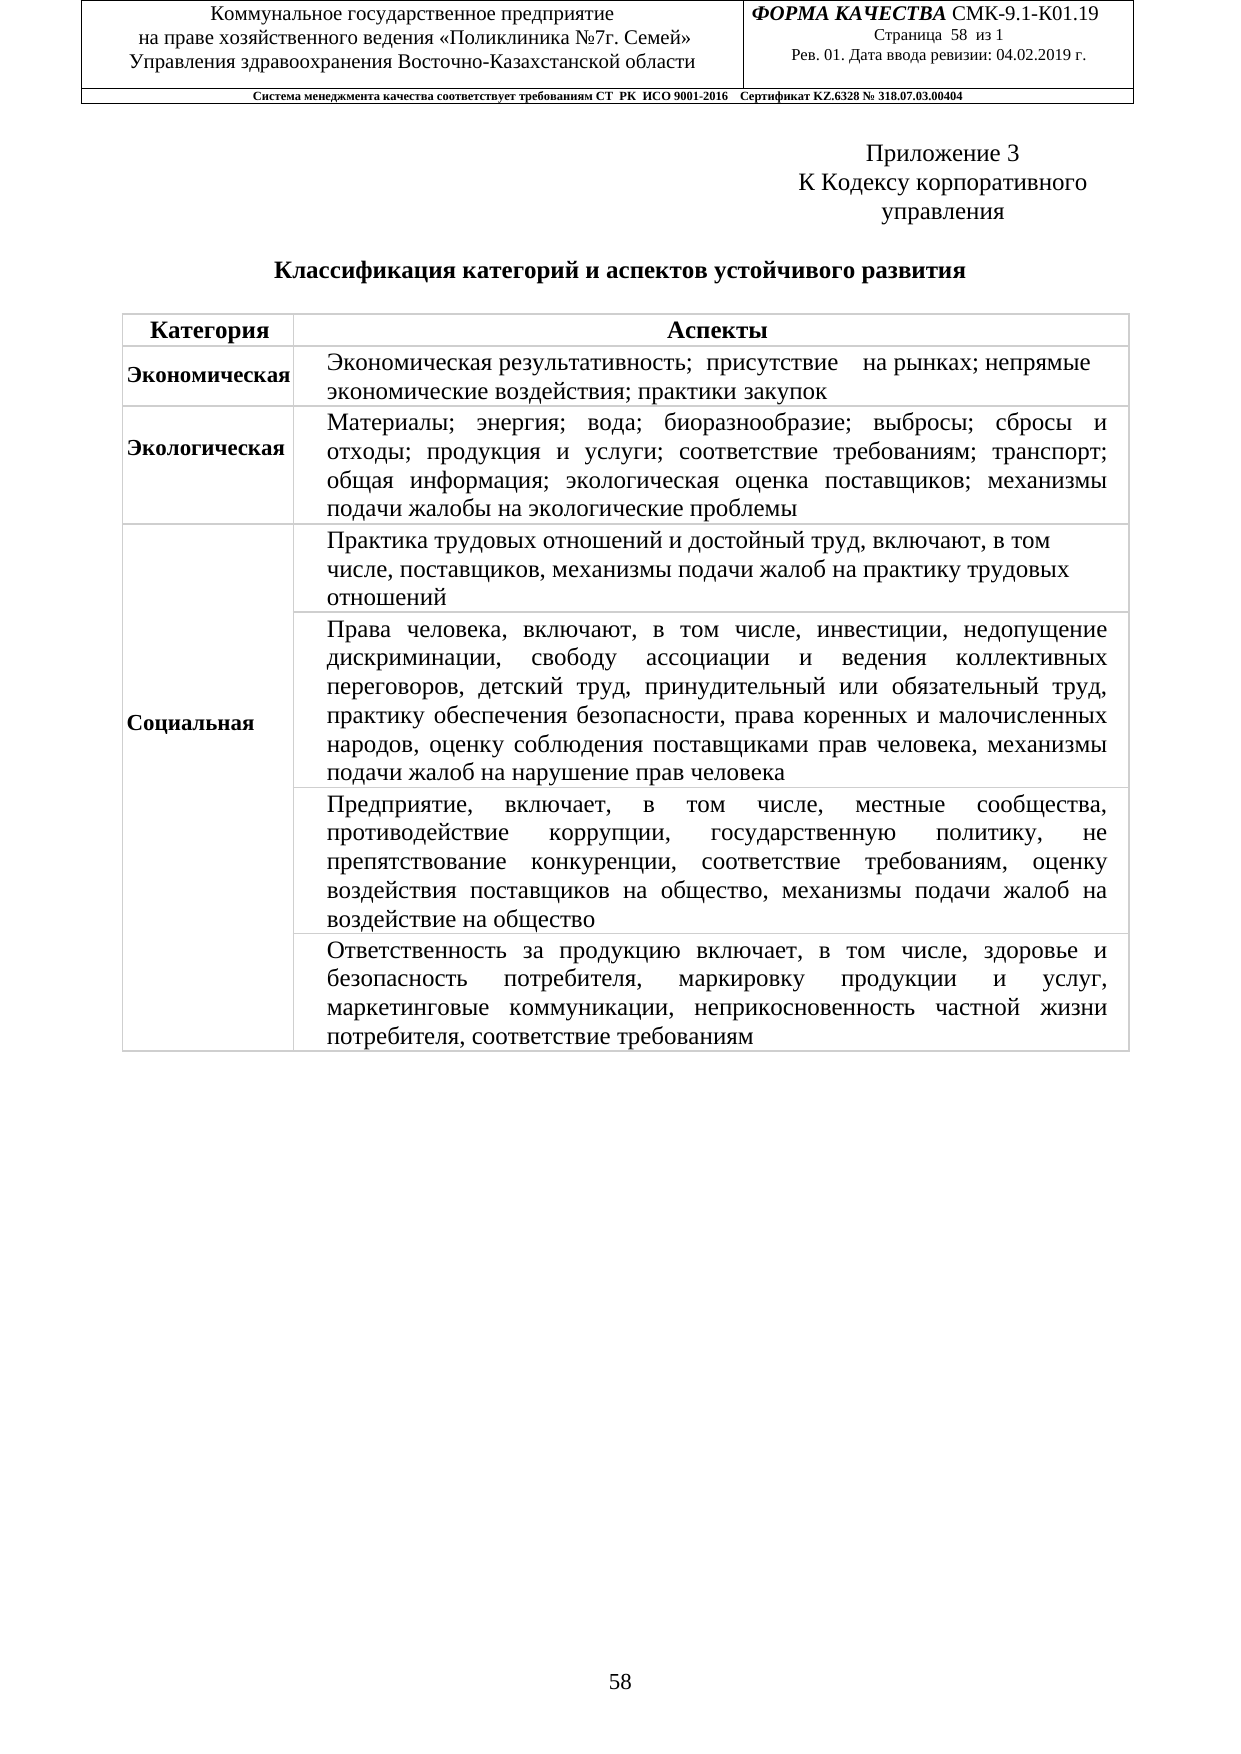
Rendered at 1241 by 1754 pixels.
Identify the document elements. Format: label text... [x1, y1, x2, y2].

table_cell Экономическая [123, 347, 293, 405]
table_cell Экологическая [123, 407, 293, 523]
table_cell Предприятие, включает, в том числе, местные сообщества, противодействие коррупции, государственную политику, не препятствование конкуренции, соответствие требованиям, оценку воздействия поставщиков на общество, механизмы подачи жалоб на воздействие на общество [294, 788, 1128, 932]
text К Кодексу корпоративного управления [792, 167, 1093, 224]
table_cell Материалы; энергия; вода; биоразнообразие; выбросы; сбросы и отходы; продукция и услуги; соответствие требованиям; транспорт; общая информация; экологическая оценка поставщиков; механизмы подачи жалобы на экологические проблемы [294, 407, 1128, 523]
subtitle Классификация категорий и аспектов устойчивого развития [274, 255, 1142, 284]
table_cell Практика трудовых отношений и достойный труд, включают, в том числе, поставщиков, механизмы подачи жалоб на практику трудовых отношений [294, 525, 1128, 611]
table_header Категория [123, 315, 293, 345]
table_cell Социальная [123, 525, 293, 1050]
text Приложение 3 [866, 138, 1142, 167]
table_cell Права человека, включают, в том числе, инвестиции, недопущение дискриминации, свободу ассоциации и ведения коллективных переговоров, детский труд, принудительный или обязательный труд, практику обеспечения безопасности, права коренных и малочисленных народов, оценку соблюдения поставщиками прав человека, механизмы подачи жалоб на нарушение прав человека [294, 613, 1128, 787]
table_cell Экономическая результативность; присутствие на рынках; непрямые экономические воздействия; практики закупок [294, 347, 1128, 405]
table_cell Ответственность за продукцию включает, в том числе, здоровье и безопасность потребителя, маркировку продукции и услуг, маркетинговые коммуникации, неприкосновенность частной жизни потребителя, соответствие требованиям [294, 934, 1128, 1050]
table_header Аспекты [294, 315, 1128, 345]
